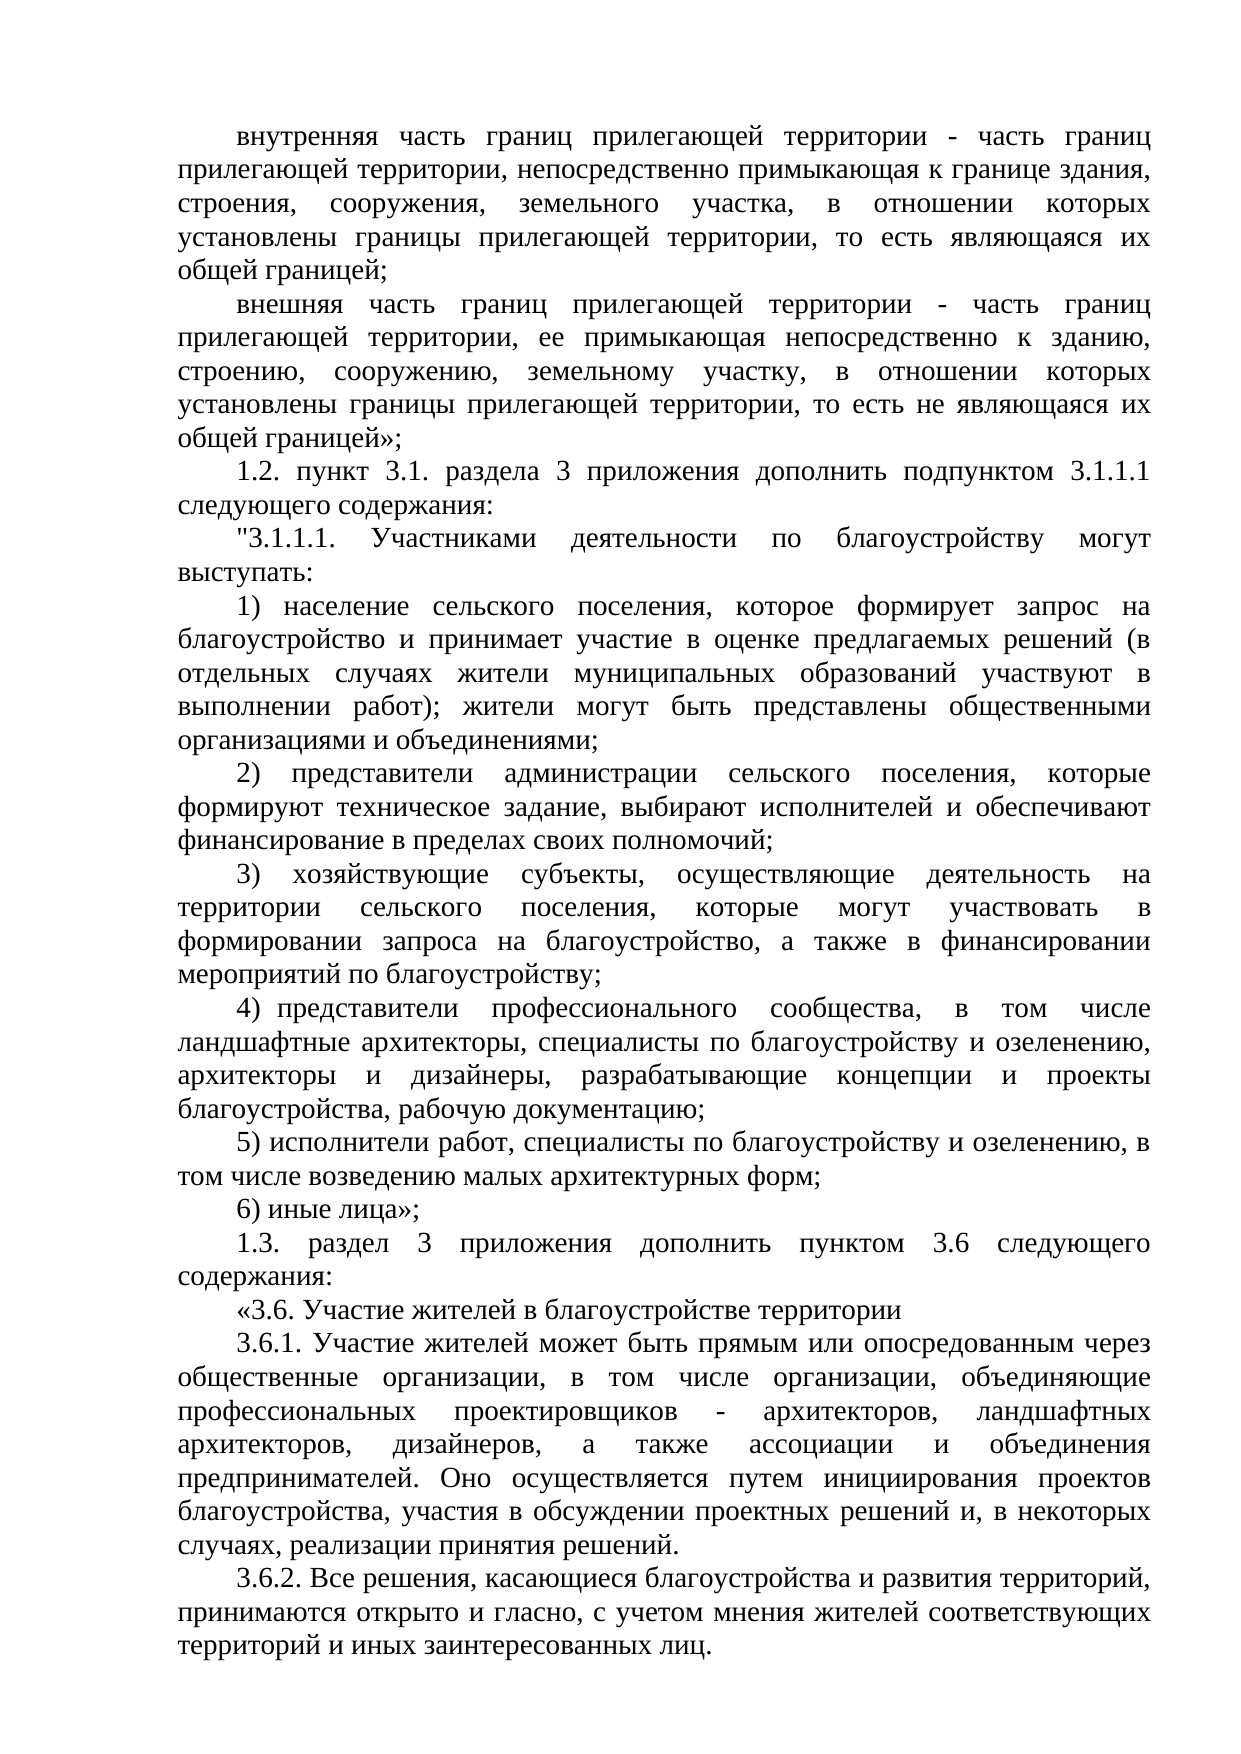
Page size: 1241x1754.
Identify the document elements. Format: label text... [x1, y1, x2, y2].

text 3.6.2. Все решения, касающиеся благоустройства и развития территорий, принимаются открыто и гласно, с учетом мнения жителей соответствующих территорий и иных заинтересованных лиц. [177, 1560, 1152, 1661]
text 4) представители профессионального сообщества, в том числе ландшафтные архитекторы, специалисты по благоустройству и озеленению, архитекторы и дизайнеры, разрабатывающие концепции и проекты благоустройства, рабочую документацию; [177, 990, 1152, 1124]
text «3.6. Участие жителей в благоустройстве территории [177, 1292, 1152, 1326]
text 2) представители администрации сельского поселения, которые формируют техническое задание, выбирают исполнителей и обеспечивают финансирование в пределах своих полномочий; [177, 755, 1152, 856]
text 5) исполнители работ, специалисты по благоустройству и озеленению, в том числе возведению малых архитектурных форм; [177, 1124, 1152, 1191]
text 1.3. раздел 3 приложения дополнить пунктом 3.6 следующего содержания: [177, 1225, 1152, 1292]
text внутренняя часть границ прилегающей территории - часть границ прилегающей территории, непосредственно примыкающая к границе здания, строения, сооружения, земельного участка, в отношении которых установлены границы прилегающей территории, то есть являющаяся их общей границей; [177, 118, 1152, 286]
text "3.1.1.1. Участниками деятельности по благоустройству могут выступать: [177, 521, 1152, 588]
text внешняя часть границ прилегающей территории - часть границ прилегающей территории, ее примыкающая непосредственно к зданию, строению, сооружению, земельному участку, в отношении которых установлены границы прилегающей территории, то есть не являющаяся их общей границей»; [177, 286, 1152, 453]
text 3.6.1. Участие жителей может быть прямым или опосредованным через общественные организации, в том числе организации, объединяющие профессиональных проектировщиков - архитекторов, ландшафтных архитекторов, дизайнеров, а также ассоциации и объединения предпринимателей. Оно осуществляется путем инициирования проектов благоустройства, участия в обсуждении проектных решений и, в некоторых случаях, реализации принятия решений. [177, 1326, 1152, 1560]
text 1.2. пункт 3.1. раздела 3 приложения дополнить подпунктом 3.1.1.1 следующего содержания: [177, 453, 1152, 521]
text 6) иные лица»; [177, 1191, 1152, 1225]
text 1) население сельского поселения, которое формирует запрос на благоустройство и принимает участие в оценке предлагаемых решений (в отдельных случаях жители муниципальных образований участвуют в выполнении работ); жители могут быть представлены общественными организациями и объединениями; [177, 588, 1152, 755]
text 3) хозяйствующие субъекты, осуществляющие деятельность на территории сельского поселения, которые могут участвовать в формировании запроса на благоустройство, а также в финансировании мероприятий по благоустройству; [177, 856, 1152, 990]
